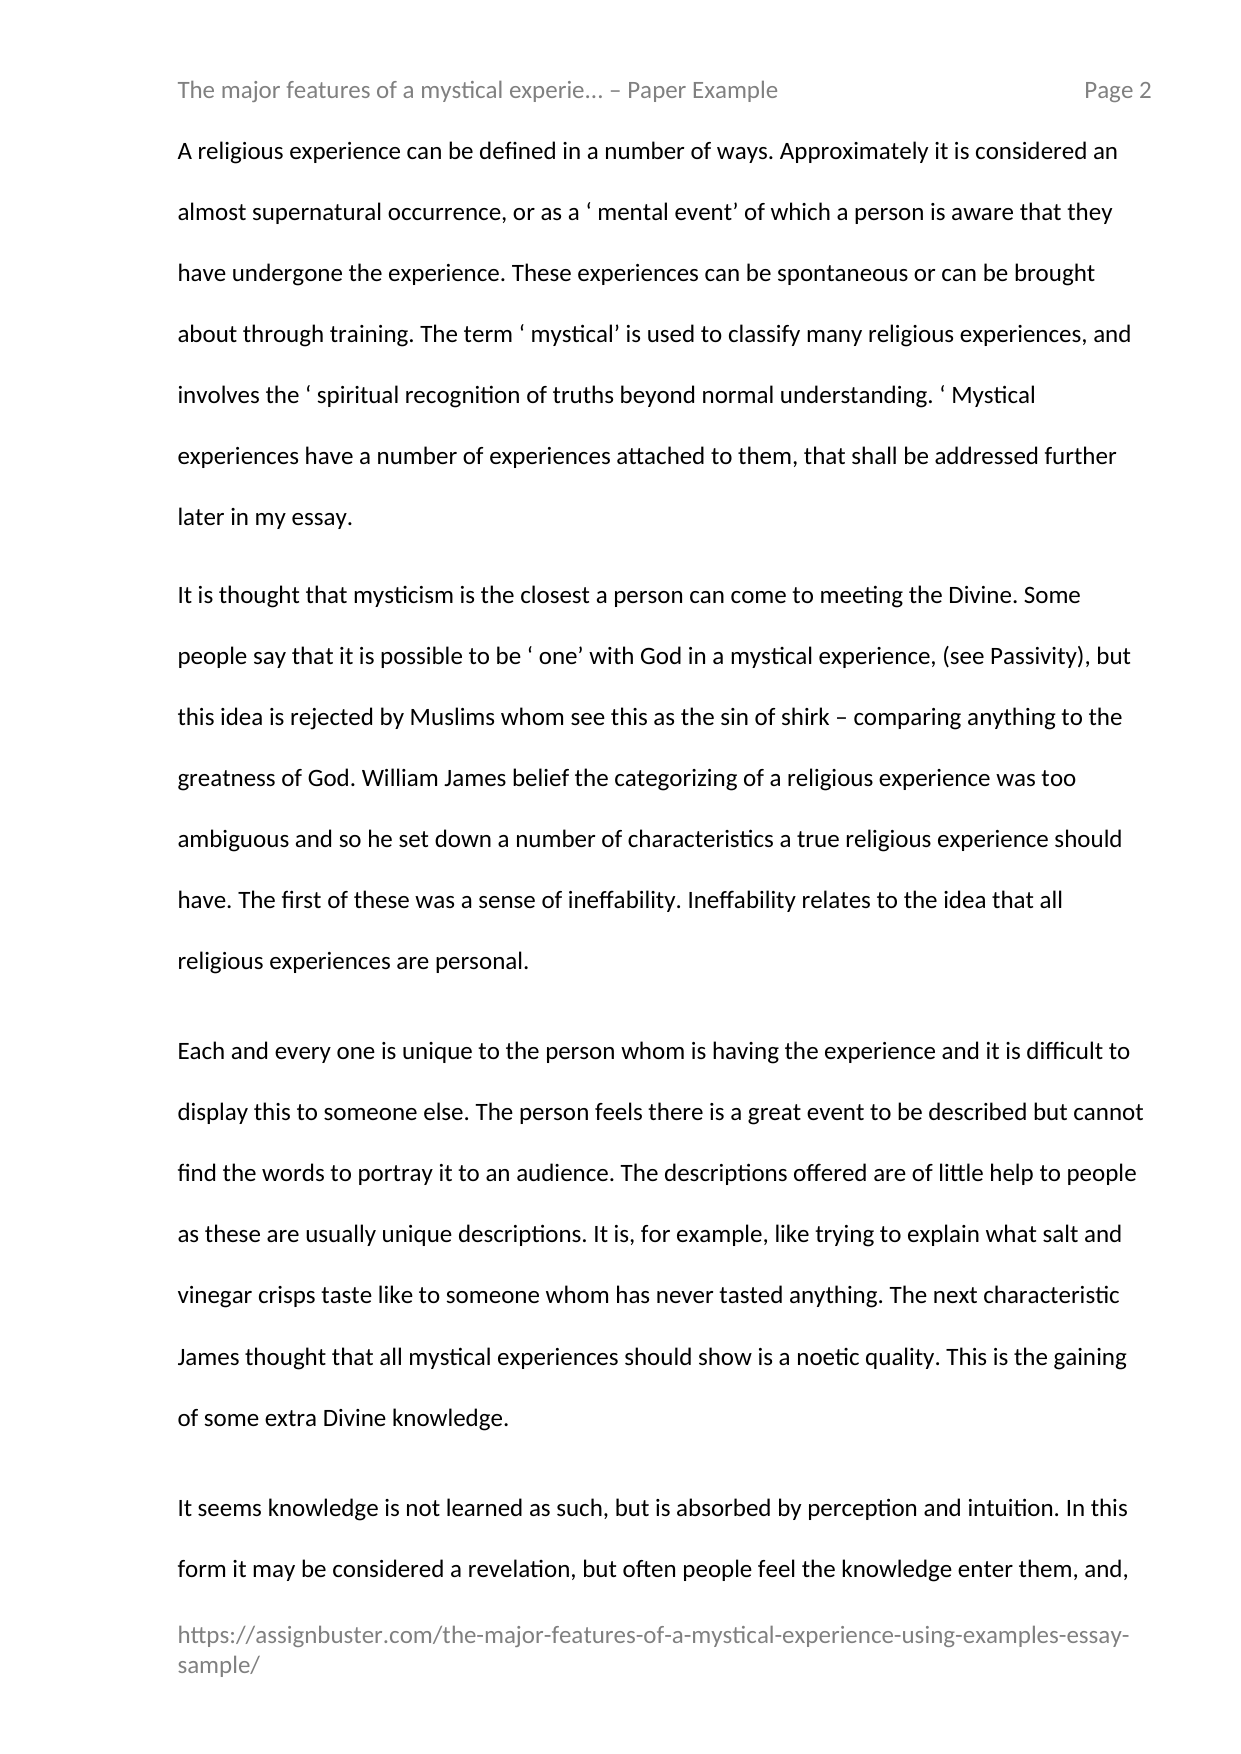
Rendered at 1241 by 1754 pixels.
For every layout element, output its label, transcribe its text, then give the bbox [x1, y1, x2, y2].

text It is thought that mysticism is the closest a person can come to meeting the Divine. Some people say that it is possible to be ‘ one’ with God in a mystical experience, (see Passivity), but this idea is rejected by Muslims whom see this as the sin of shirk – comparing anything to the greatness of God. William James belief the categorizing of a religious experience was too ambiguous and so he set down a number of characteristics a true religious experience should have. The first of these was a sense of ineffability. Ineffability relates to the idea that all religious experiences are personal. [177, 579, 1152, 976]
text A religious experience can be defined in a number of ways. Approximately it is considered an almost supernatural occurrence, or as a ‘ mental event’ of which a person is aware that they have undergone the experience. These experiences can be spontaneous or can be brought about through training. The term ‘ mystical’ is used to classify many religious experiences, and involves the ‘ spiritual recognition of truths beyond normal understanding. ‘ Mystical experiences have a number of experiences attached to them, that shall be addressed further later in my essay. [177, 135, 1152, 532]
text Each and every one is unique to the person whom is having the experience and it is difficult to display this to someone else. The person feels there is a great event to be described but cannot find the words to portray it to an audience. The descriptions offered are of little help to people as these are usually unique descriptions. It is, for example, like trying to explain what salt and vinegar crisps taste like to someone whom has never tasted anything. The next characteristic James thought that all mystical experiences should show is a noetic quality. This is the gaining of some extra Divine knowledge. [177, 1036, 1152, 1432]
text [177, 1492, 1152, 1584]
